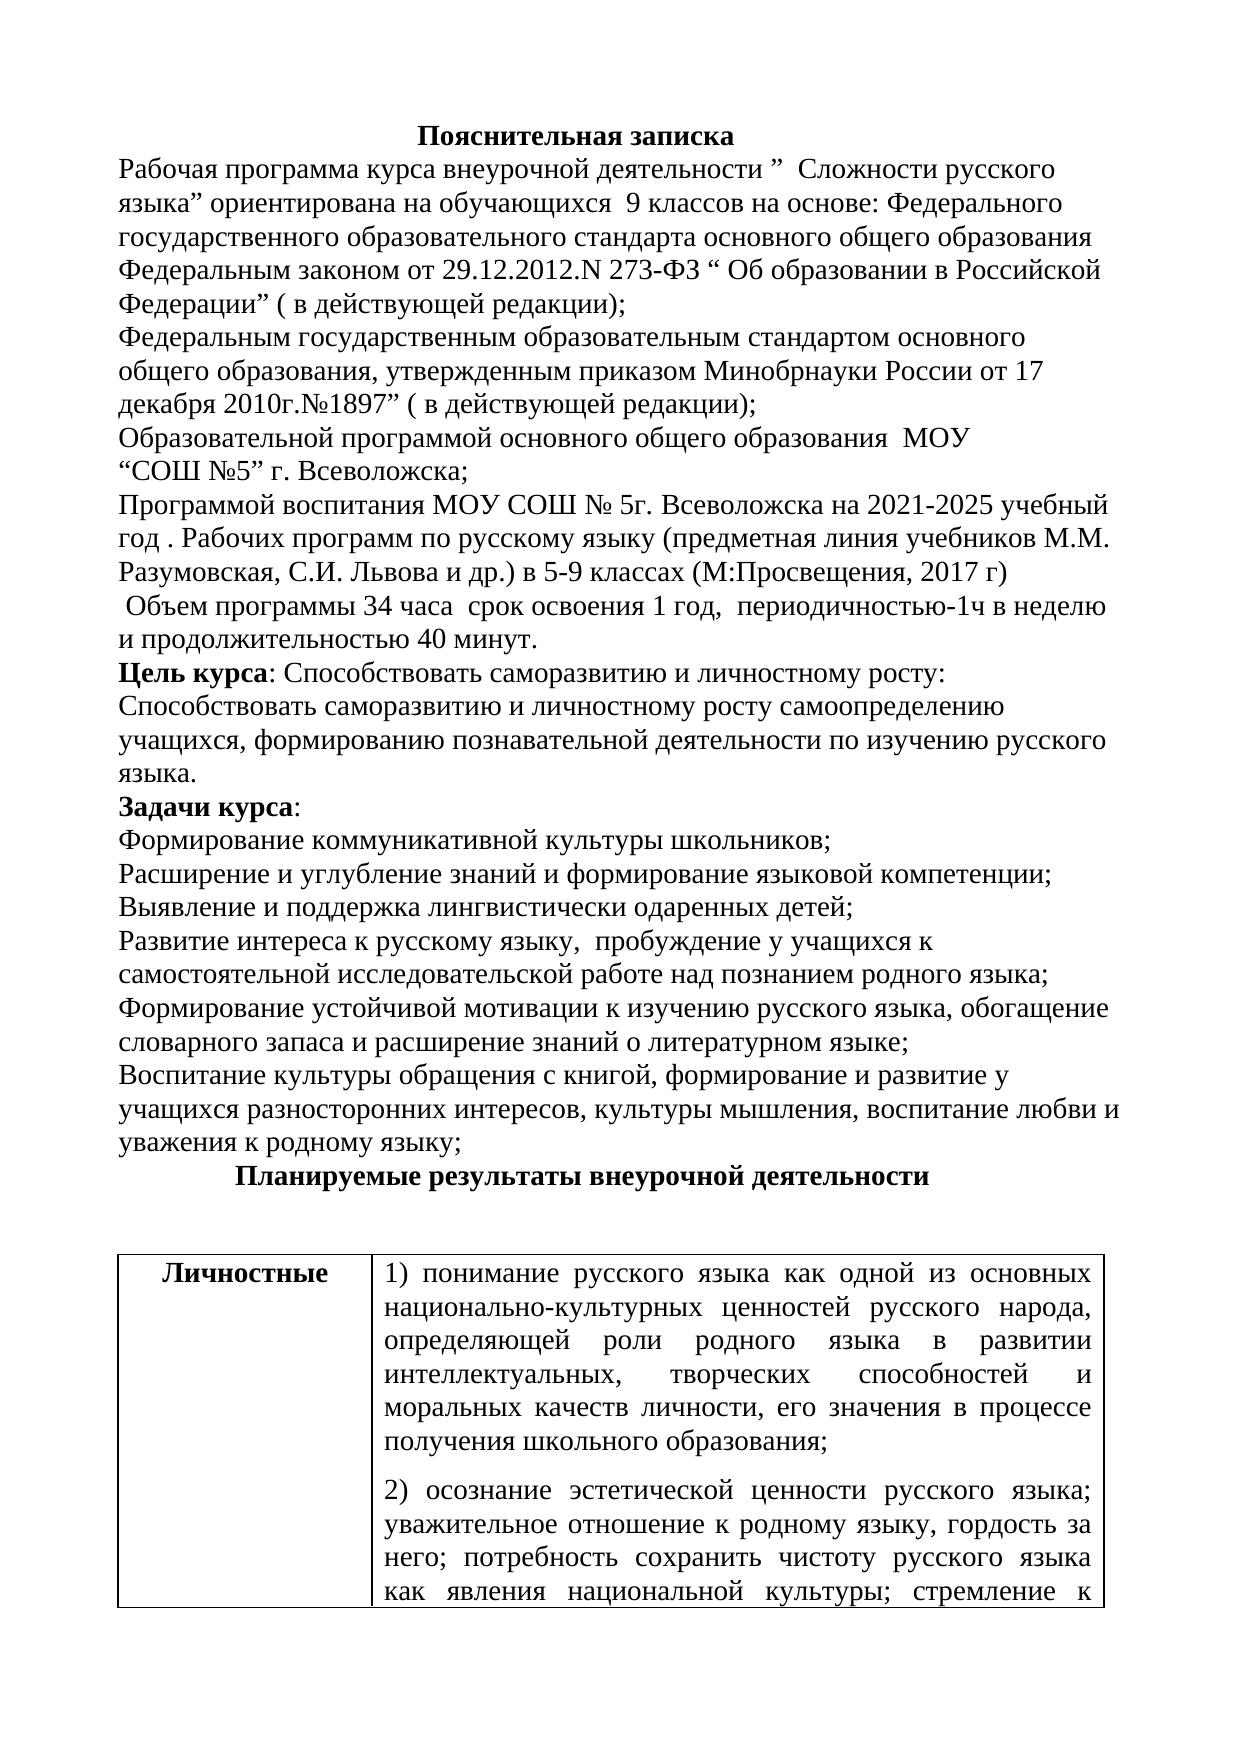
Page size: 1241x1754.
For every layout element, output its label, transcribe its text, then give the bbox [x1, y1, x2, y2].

text Формирование коммуникативной культуры школьников; [118, 822, 1122, 856]
table_header Личностные [119, 1255, 371, 1606]
text Объем программы 34 часа срок освоения 1 год, периодичностью-1ч в неделю и продолжительностью 40 минут. [118, 588, 1122, 655]
text Задачи курса: [118, 789, 1122, 822]
text Рабочая программа курса внеурочной деятельности ” Сложности русского языка” ориентирована на обучающихся 9 классов на основе: Федерального государственного образовательного стандарта основного общего образования Федеральным законом от 29.12.2012.N 273-ФЗ “ Об образовании в Российской Федерации” ( в действующей редакции); [118, 152, 1122, 319]
text Воспитание культуры обращения с книгой, формирование и развитие у учащихся разносторонних интересов, культуры мышления, воспитание любви и уважения к родному языку; [118, 1057, 1122, 1158]
text Пояснительная записка [118, 118, 1122, 152]
text Программой воспитания МОУ СОШ № 5г. Всеволожска на 2021-2025 учебный год . Рабочих программ по русскому языку (предметная линия учебников М.М. Разумовская, С.И. Львова и др.) в 5-9 классах (М:Просвещения, 2017 г) [118, 487, 1122, 588]
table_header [373, 1255, 1103, 1606]
text “СОШ №5” г. Всеволожска; [118, 453, 1122, 487]
text Образовательной программой основного общего образования МОУ [118, 420, 1122, 453]
text Расширение и углубление знаний и формирование языковой компетенции; [118, 856, 1122, 889]
text Выявление и поддержка лингвистически одаренных детей; [118, 889, 1122, 923]
text Цель курса: Способствовать саморазвитию и личностному росту: Способствовать саморазвитию и личностному росту самоопределению учащихся, формированию познавательной деятельности по изучению русского языка. [118, 655, 1122, 789]
text Формирование устойчивой мотивации к изучению русского языка, обогащение словарного запаса и расширение знаний о литературном языке; [118, 990, 1122, 1057]
text Планируемые результаты внеурочной деятельности [118, 1158, 1122, 1191]
text Федеральным государственным образовательным стандартом основного общего образования, утвержденным приказом Минобрнауки России от 17 декабря 2010г.№1897” ( в действующей редакции); [118, 319, 1122, 420]
text Развитие интереса к русскому языку, пробуждение у учащихся к самостоятельной исследовательской работе над познанием родного языка; [118, 923, 1122, 990]
